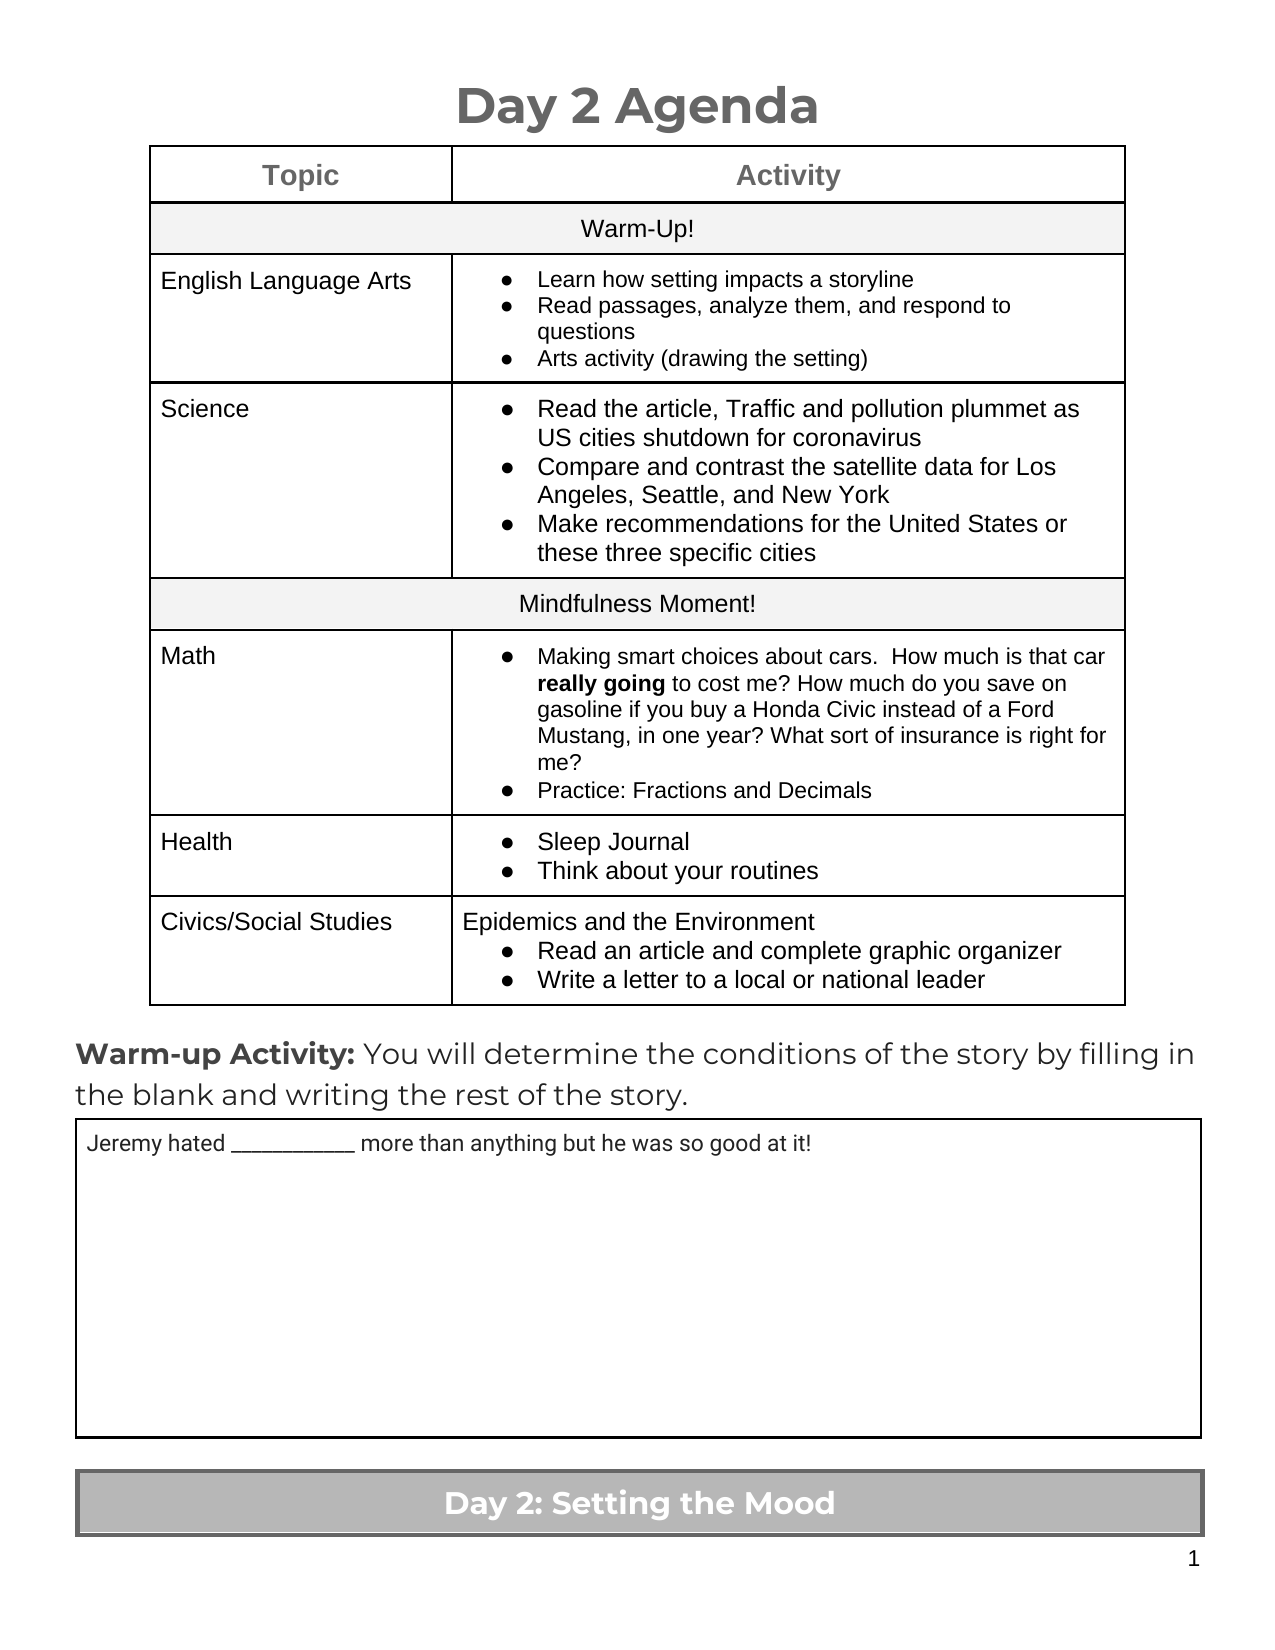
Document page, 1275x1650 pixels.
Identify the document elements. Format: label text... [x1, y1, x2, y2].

table_cell Mindfulness Moment! [151, 579, 1124, 628]
table_cell Learn how setting impacts a storyline Read passages, analyze them, and respond to questions Arts activity (drawing the setting) [453, 255, 1124, 381]
table_cell Epidemics and the Environment Read an article and complete graphic organizer Write a letter to a local or national leader [453, 897, 1124, 1004]
table_cell English Language Arts [151, 255, 451, 381]
table_cell Sleep Journal Think about your routines [453, 816, 1124, 895]
table_cell Read the article, Traffic and pollution plummet as US cities shutdown for coronavirus Compare and contrast the satellite data for Los Angeles, Seattle, and New York Make recommendations for the United States or these three specific cities [453, 384, 1124, 577]
text Day 2 Agenda [75, 75, 1200, 136]
table_cell Math [151, 631, 451, 814]
table_header Activity [453, 147, 1124, 201]
text Warm-up Activity: You will determine the conditions of the story by filling in the blank and writing the rest of the story. [75, 1036, 1200, 1113]
table_cell Science [151, 384, 451, 577]
table_cell Civics/Social Studies [151, 897, 451, 1004]
table_header Topic [151, 147, 451, 201]
table_cell Warm-Up! [151, 204, 1124, 253]
table_cell Health [151, 816, 451, 895]
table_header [80, 1473, 1200, 1532]
table_header Jeremy hated ____________ more than anything but he was so good at it! [77, 1120, 1200, 1436]
table_cell Making smart choices about cars. How much is that car really going to cost me? How much do you save on gasoline if you buy a Honda Civic instead of a Ford Mustang, in one year? What sort of insurance is right for me? Practice: Fractions and Decimals [453, 631, 1124, 814]
